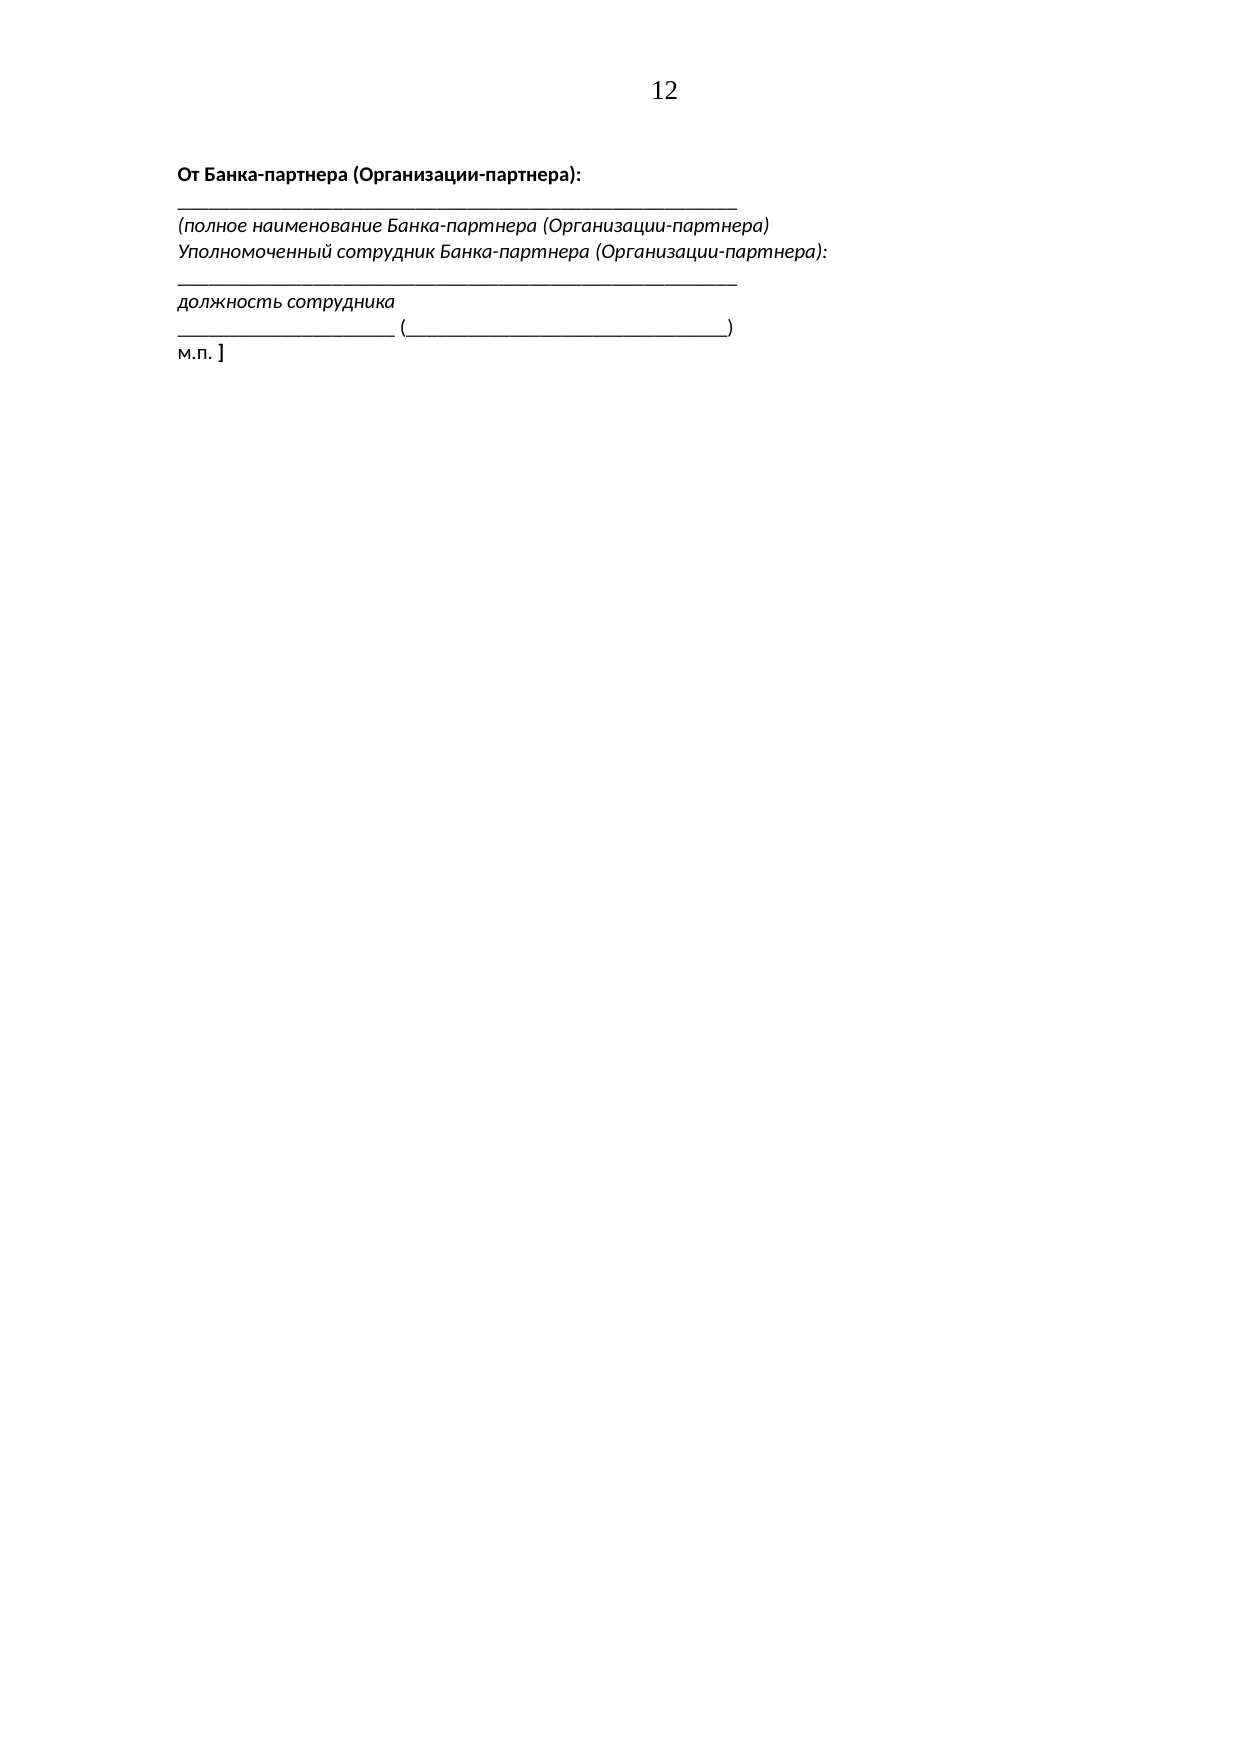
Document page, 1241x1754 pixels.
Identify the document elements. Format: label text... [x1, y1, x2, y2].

text Уполномоченный сотрудник Банка-партнера (Организации-партнера): [177, 238, 1152, 263]
text _____________________ (_______________________________) [177, 314, 1152, 339]
text должность сотрудника [177, 289, 1152, 314]
text ______________________________________________________ [177, 263, 1152, 289]
text (полное наименование Банка-партнера (Организации-партнера) [177, 212, 1152, 238]
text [177, 187, 1152, 212]
text м.п. ] [177, 339, 1152, 365]
text От Банка-партнера (Организации-партнера): [177, 162, 1152, 187]
